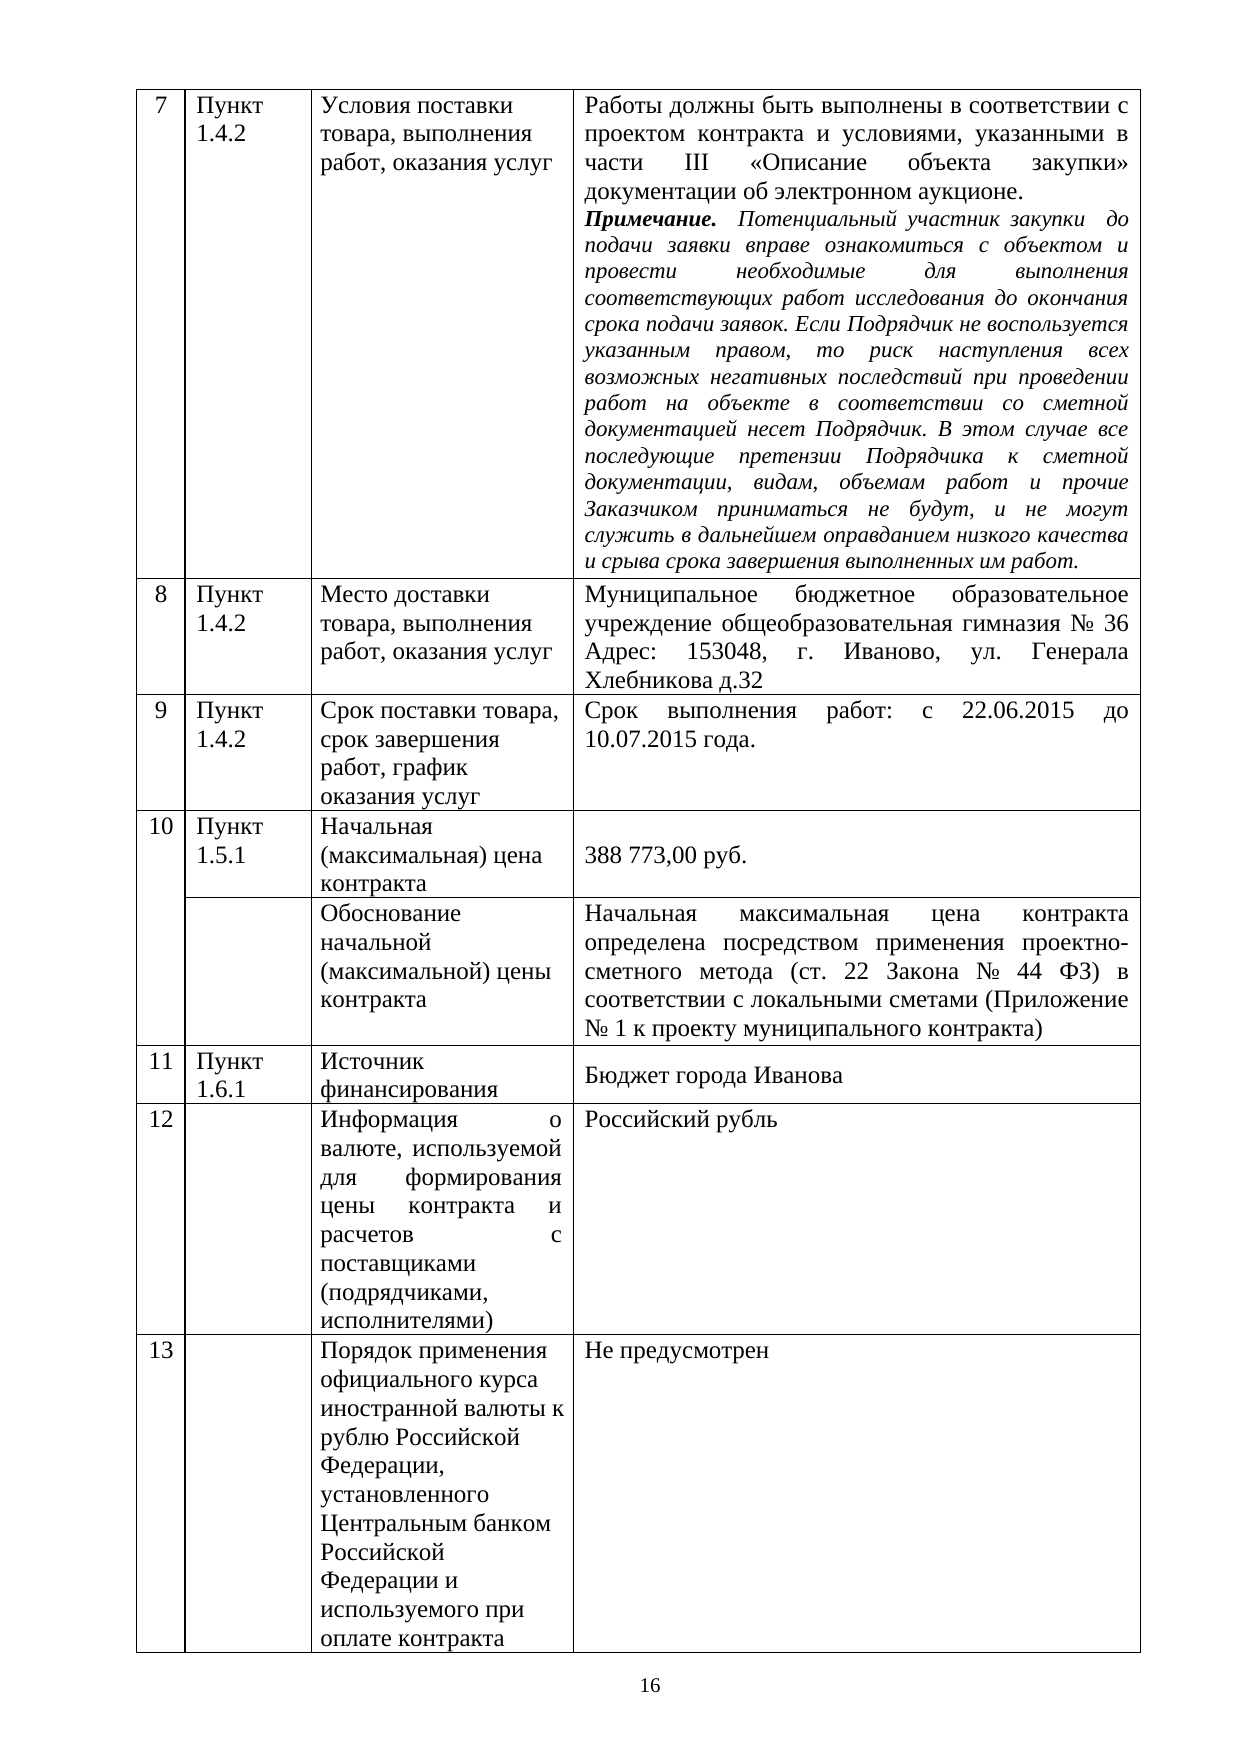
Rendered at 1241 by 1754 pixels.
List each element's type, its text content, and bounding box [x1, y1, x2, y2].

table_cell 11 [137, 1046, 184, 1103]
table_cell Срок поставки товара, срок завершения работ, график оказания услуг [312, 695, 573, 810]
table_cell Пункт 1.4.2 [186, 695, 311, 810]
table_cell [186, 898, 311, 1045]
table_cell Источник финансирования [312, 1046, 573, 1103]
table_cell 7 [137, 90, 184, 578]
table_cell Не предусмотрен [574, 1335, 1140, 1652]
table_cell 10 [137, 811, 184, 1045]
table_cell Условия поставки товара, выполнения работ, оказания услуг [312, 90, 573, 578]
table_cell Место доставки товара, выполнения работ, оказания услуг [312, 579, 573, 694]
table_cell Пункт 1.4.2 [186, 579, 311, 694]
table_cell Информация о валюте, используемой для формирования цены контракта и расчетов с поставщиками (подрядчиками, исполнителями) [312, 1104, 573, 1334]
table_cell Бюджет города Иванова [574, 1046, 1140, 1103]
table_cell Пункт 1.4.2 [186, 90, 311, 578]
table_cell [186, 1335, 311, 1652]
table_cell 12 [137, 1104, 184, 1334]
table_cell 9 [137, 695, 184, 810]
table_cell [186, 1104, 311, 1334]
table_cell Пункт 1.5.1 [186, 811, 311, 897]
table_cell Работы должны быть выполнены в соответствии с проектом контракта и условиями, указанными в части ІІІ «Описание объекта закупки» документации об электронном аукционе. Примечание. Потенциальный участник закупки до подачи заявки вправе ознакомиться с объектом и провести необходимые для выполнения соответствующих работ исследования до окончания срока подачи заявок. Если Подрядчик не воспользуется указанным правом, то риск наступления всех возможных негативных последствий при проведении работ на объекте в соответствии со сметной документацией несет Подрядчик. В этом случае все последующие претензии Подрядчика к сметной документации, видам, объемам работ и прочие Заказчиком приниматься не будут, и не могут служить в дальнейшем оправданием низкого качества и срыва срока завершения выполненных им работ. [574, 90, 1140, 578]
table_cell Порядок применения официального курса иностранной валюты к рублю Российской Федерации, установленного Центральным банком Российской Федерации и используемого при оплате контракта [312, 1335, 573, 1652]
table_cell Пункт 1.6.1 [186, 1046, 311, 1103]
table_cell Начальная максимальная цена контракта определена посредством применения проектно-сметного метода (ст. 22 Закона № 44 ФЗ) в соответствии с локальными сметами (Приложение № 1 к проекту муниципального контракта) [574, 898, 1140, 1045]
table_cell Начальная (максимальная) цена контракта [312, 811, 573, 897]
table_cell Срок выполнения работ: с 22.06.2015 до 10.07.2015 года. [574, 695, 1140, 810]
table_cell 13 [137, 1335, 184, 1652]
table_cell 8 [137, 579, 184, 694]
table_cell Обоснование начальной (максимальной) цены контракта [312, 898, 573, 1045]
table_cell 388 773,00 руб. [574, 811, 1140, 897]
table_cell российский рубль [574, 1104, 1140, 1334]
table_cell Муниципальное бюджетное образовательное учреждение общеобразовательная гимназия № 36 Адрес: 153048, г. Иваново, ул. Генерала Хлебникова д.32 [574, 579, 1140, 694]
